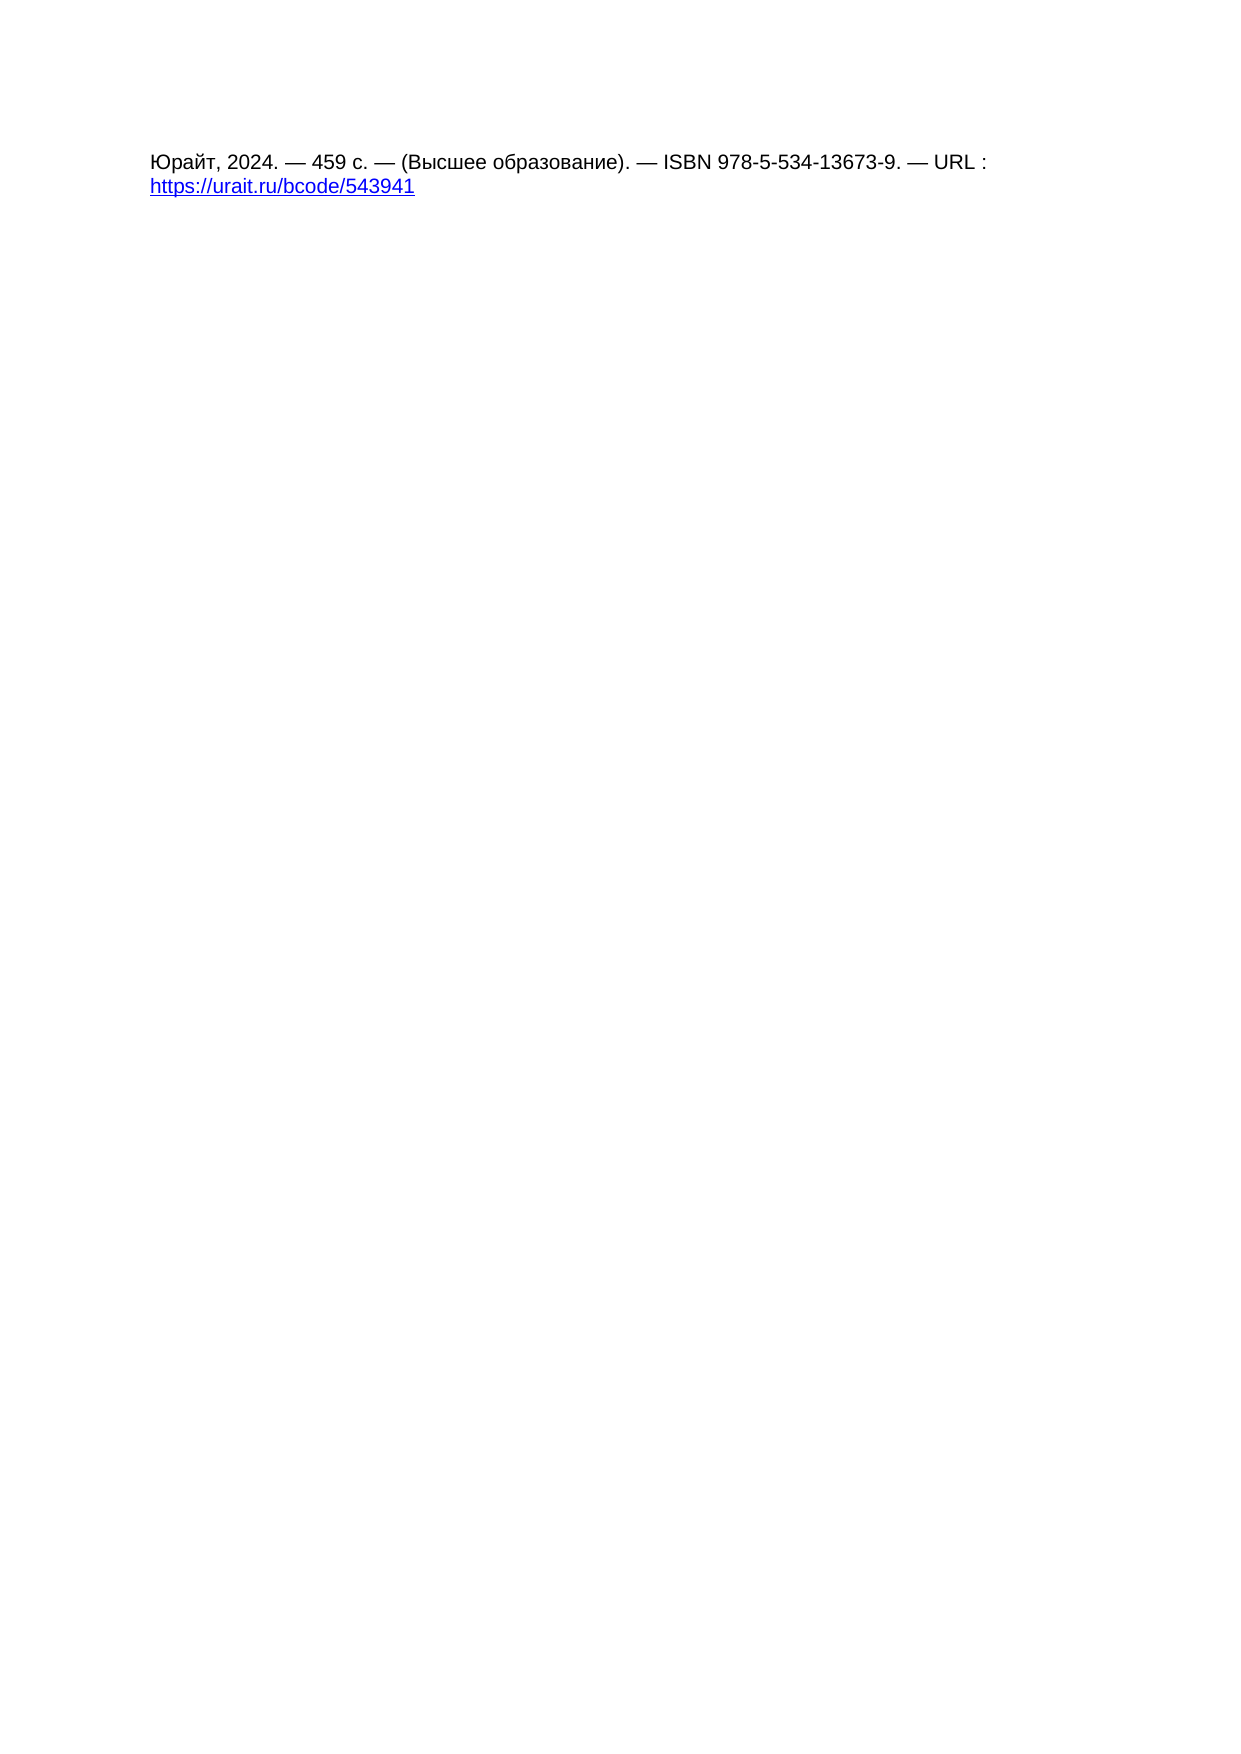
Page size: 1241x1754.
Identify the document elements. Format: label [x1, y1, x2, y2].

text [150, 150, 1090, 198]
